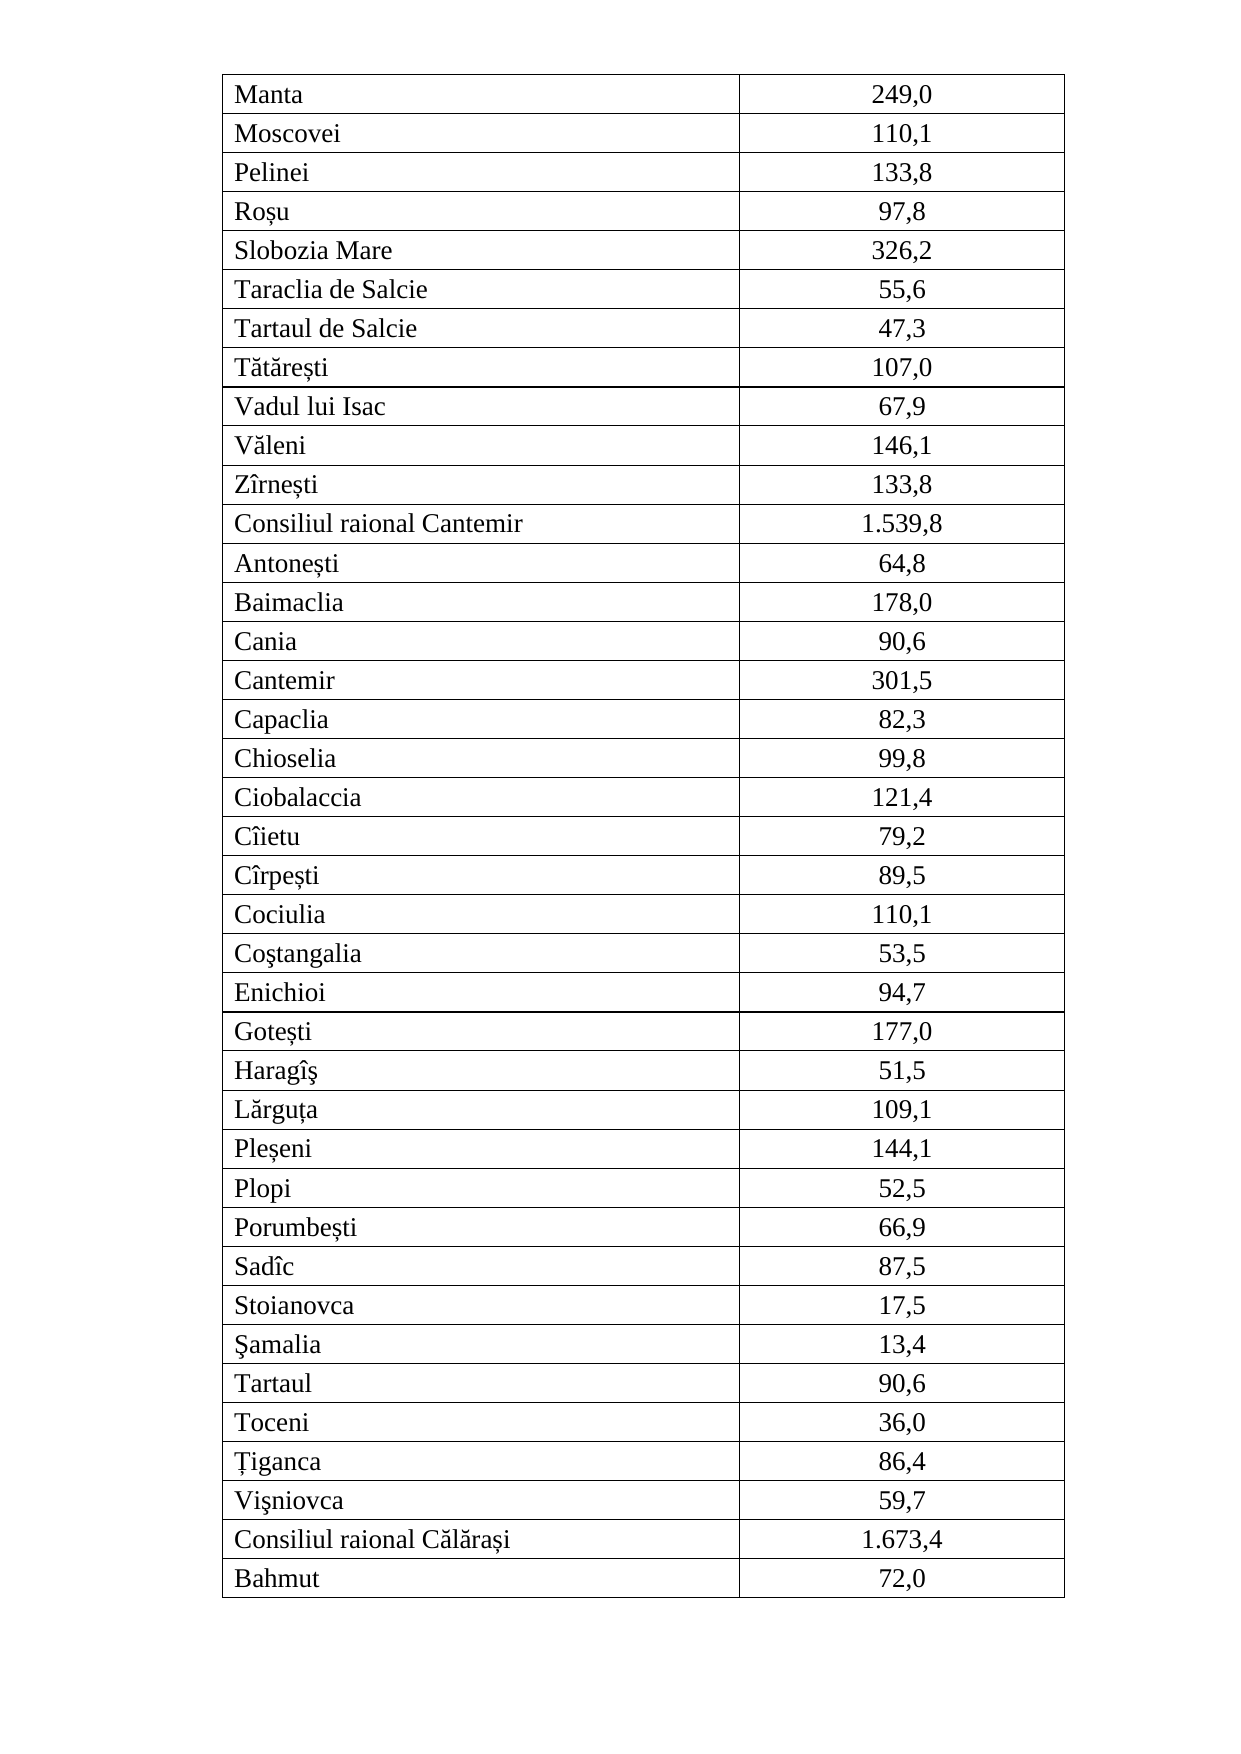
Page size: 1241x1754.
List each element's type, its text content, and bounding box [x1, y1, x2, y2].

table_cell Tartaul de Salcie [223, 309, 739, 347]
table_cell Bahmut [223, 1559, 739, 1597]
table_cell Țiganca [223, 1442, 739, 1480]
table_cell Coştangalia [223, 934, 739, 972]
table_cell Capaclia [223, 700, 739, 738]
table_cell Moscovei [223, 114, 739, 152]
table_cell Haragîş [223, 1051, 739, 1089]
table_cell 79,2 [740, 817, 1064, 855]
table_cell 53,5 [740, 934, 1064, 972]
table_cell 87,5 [740, 1247, 1064, 1285]
table_cell Slobozia Mare [223, 231, 739, 269]
table_cell 133,8 [740, 153, 1064, 191]
table_cell Porumbești [223, 1208, 739, 1246]
table_cell Chioselia [223, 739, 739, 777]
table_cell Toceni [223, 1403, 739, 1441]
table_cell 178,0 [740, 583, 1064, 621]
table_cell Consiliul raional Călărași [223, 1520, 739, 1558]
table_cell 99,8 [740, 739, 1064, 777]
table_cell 13,4 [740, 1325, 1064, 1363]
table_cell Plopi [223, 1169, 739, 1207]
table_cell 17,5 [740, 1286, 1064, 1324]
table_cell Consiliul raional Cantemir [223, 505, 739, 543]
table_cell 64,8 [740, 544, 1064, 582]
table_cell 72,0 [740, 1559, 1064, 1597]
table_cell 94,7 [740, 973, 1064, 1011]
table_cell Cania [223, 622, 739, 660]
table_cell 110,1 [740, 895, 1064, 933]
table_cell Cociulia [223, 895, 739, 933]
table_cell 301,5 [740, 661, 1064, 699]
table_cell Zîrnești [223, 466, 739, 503]
table_cell Lărguța [223, 1091, 739, 1128]
table_cell Vişniovca [223, 1481, 739, 1519]
table_cell 133,8 [740, 466, 1064, 503]
table_cell 36,0 [740, 1403, 1064, 1441]
table_cell Taraclia de Salcie [223, 270, 739, 308]
table_cell Sadîc [223, 1247, 739, 1285]
table_cell 52,5 [740, 1169, 1064, 1207]
table_cell Manta [223, 75, 739, 113]
table_cell 51,5 [740, 1051, 1064, 1089]
table_cell 66,9 [740, 1208, 1064, 1246]
table_cell Cîietu [223, 817, 739, 855]
table_cell Roșu [223, 192, 739, 230]
table_cell 177,0 [740, 1013, 1064, 1050]
table_cell 109,1 [740, 1091, 1064, 1128]
table_cell 249,0 [740, 75, 1064, 113]
table_cell Văleni [223, 426, 739, 464]
table_cell 146,1 [740, 426, 1064, 464]
table_cell Cantemir [223, 661, 739, 699]
table_cell 121,4 [740, 778, 1064, 816]
table_cell Tartaul [223, 1364, 739, 1402]
table_cell 107,0 [740, 348, 1064, 386]
table_cell 97,8 [740, 192, 1064, 230]
table_cell 1.539,8 [740, 505, 1064, 543]
table_cell 110,1 [740, 114, 1064, 152]
table_cell Cîrpești [223, 856, 739, 894]
table_cell Tătărești [223, 348, 739, 386]
table_cell Stoianovca [223, 1286, 739, 1324]
table_cell 67,9 [740, 388, 1064, 425]
table_cell 86,4 [740, 1442, 1064, 1480]
table_cell 1.673,4 [740, 1520, 1064, 1558]
table_cell Ciobalaccia [223, 778, 739, 816]
table_cell 144,1 [740, 1130, 1064, 1168]
table_cell Pelinei [223, 153, 739, 191]
table_cell Baimaclia [223, 583, 739, 621]
table_cell Gotești [223, 1013, 739, 1050]
table_cell Enichioi [223, 973, 739, 1011]
table_cell 89,5 [740, 856, 1064, 894]
table_cell Şamalia [223, 1325, 739, 1363]
table_cell 326,2 [740, 231, 1064, 269]
table_cell 55,6 [740, 270, 1064, 308]
table_cell Pleșeni [223, 1130, 739, 1168]
table_cell 90,6 [740, 622, 1064, 660]
table_cell 90,6 [740, 1364, 1064, 1402]
table_cell Vadul lui Isac [223, 388, 739, 425]
table_cell Antonești [223, 544, 739, 582]
table_cell 47,3 [740, 309, 1064, 347]
table_cell 59,7 [740, 1481, 1064, 1519]
table_cell 82,3 [740, 700, 1064, 738]
